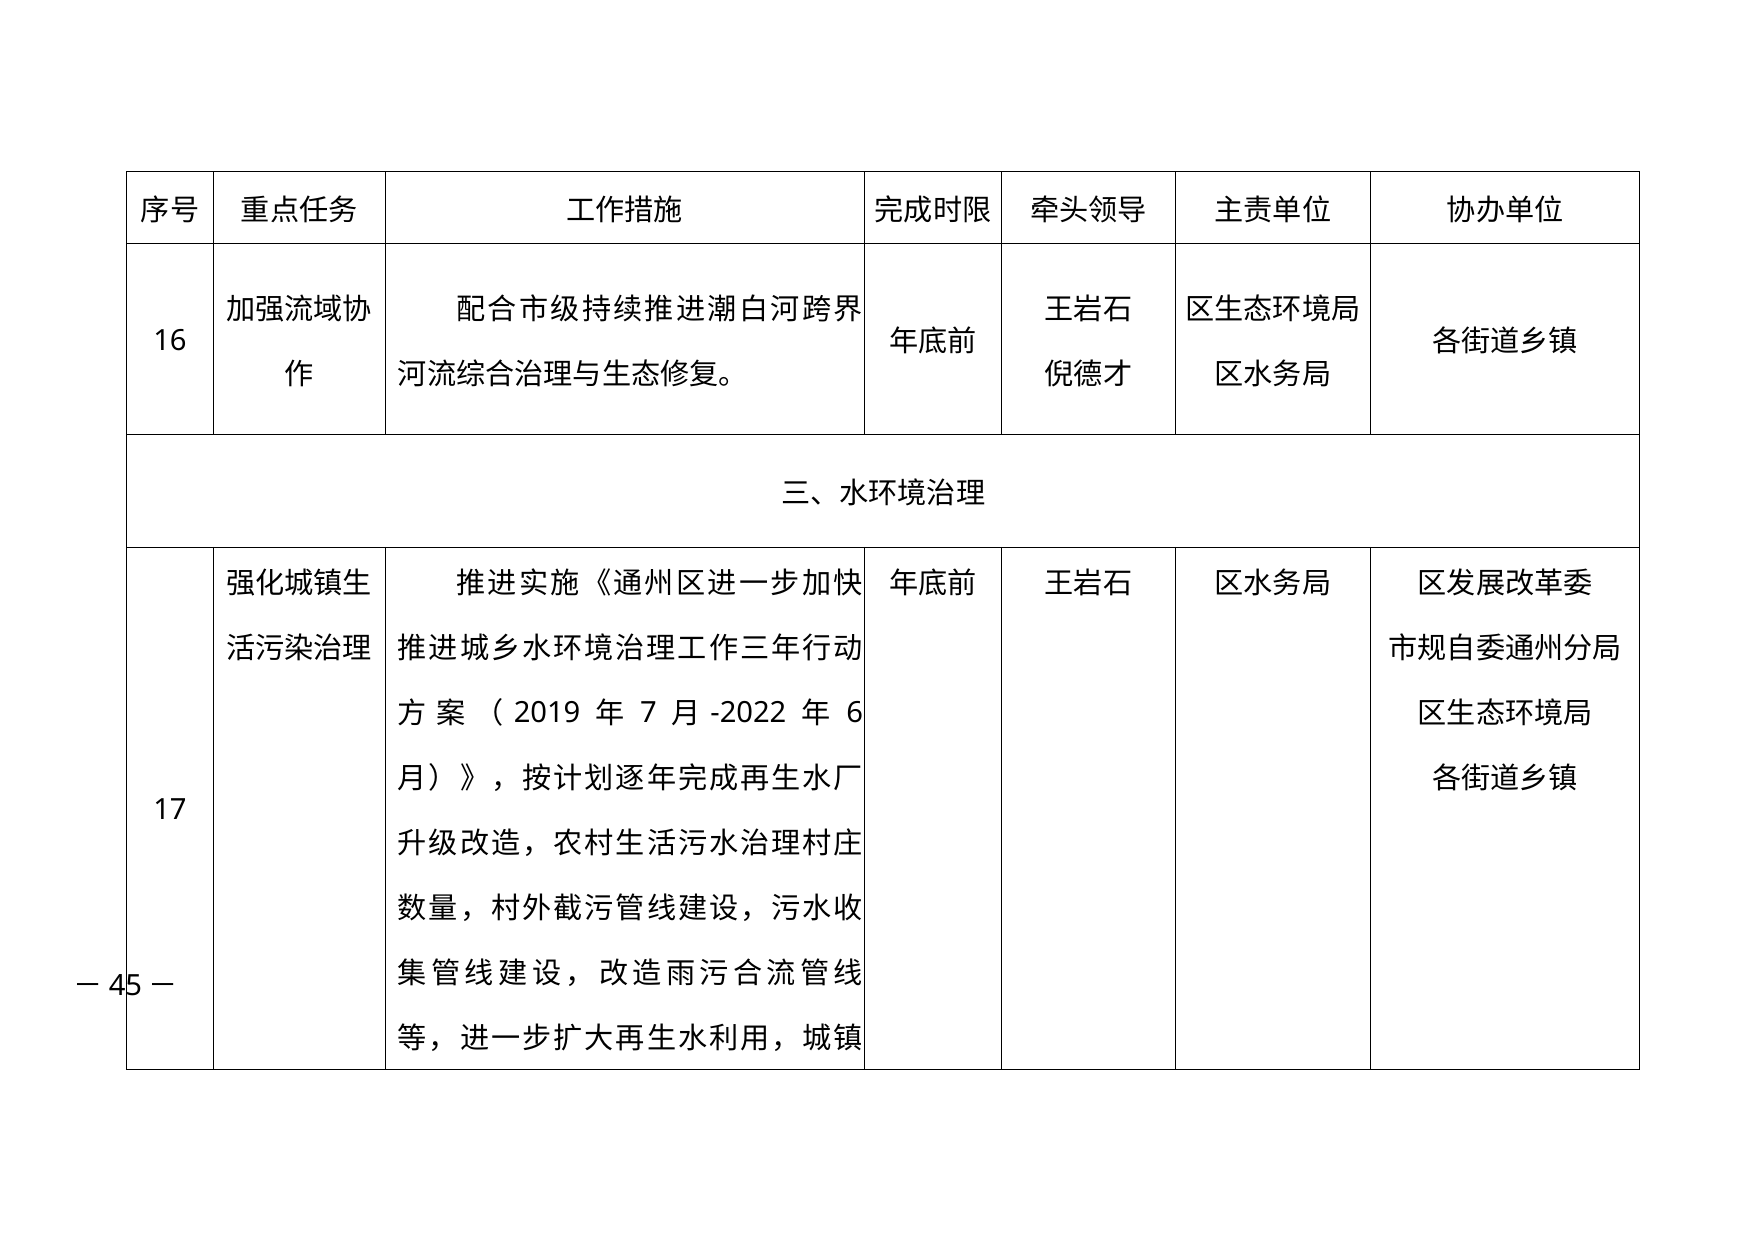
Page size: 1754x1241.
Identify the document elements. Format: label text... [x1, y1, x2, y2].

table_header 主责单位 [1176, 172, 1370, 243]
table_header 重点任务 [214, 172, 385, 243]
table_cell 三、水环境治理 [127, 435, 1639, 547]
table_cell 强化城镇生活污染治理 [214, 548, 385, 1068]
table_cell 配合市级持续推进潮白河跨界河流综合治理与生态修复。 [386, 244, 864, 434]
table_cell 加强流域协作 [214, 244, 385, 434]
table_cell 年底前 [865, 244, 1001, 434]
table_cell 17 [127, 548, 213, 1068]
table_cell 区发展改革委 市规自委通州分局 区生态环境局 各街道乡镇 [1371, 548, 1639, 1068]
table_cell 王岩石 [1002, 548, 1175, 1068]
table_cell 16 [127, 244, 213, 434]
table_header 工作措施 [386, 172, 864, 243]
table_header 完成时限 [865, 172, 1001, 243]
table_header 协办单位 [1371, 172, 1639, 243]
table_cell 各街道乡镇 [1371, 244, 1639, 434]
table_cell 王岩石 倪德才 [1002, 244, 1175, 434]
table_cell 年底前 [865, 548, 1001, 1068]
table_header 牵头领导 [1002, 172, 1175, 243]
table_cell 区生态环境局 区水务局 [1176, 244, 1370, 434]
table_cell 区水务局 [1176, 548, 1370, 1068]
table_header 序号 [127, 172, 213, 243]
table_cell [386, 548, 864, 1068]
